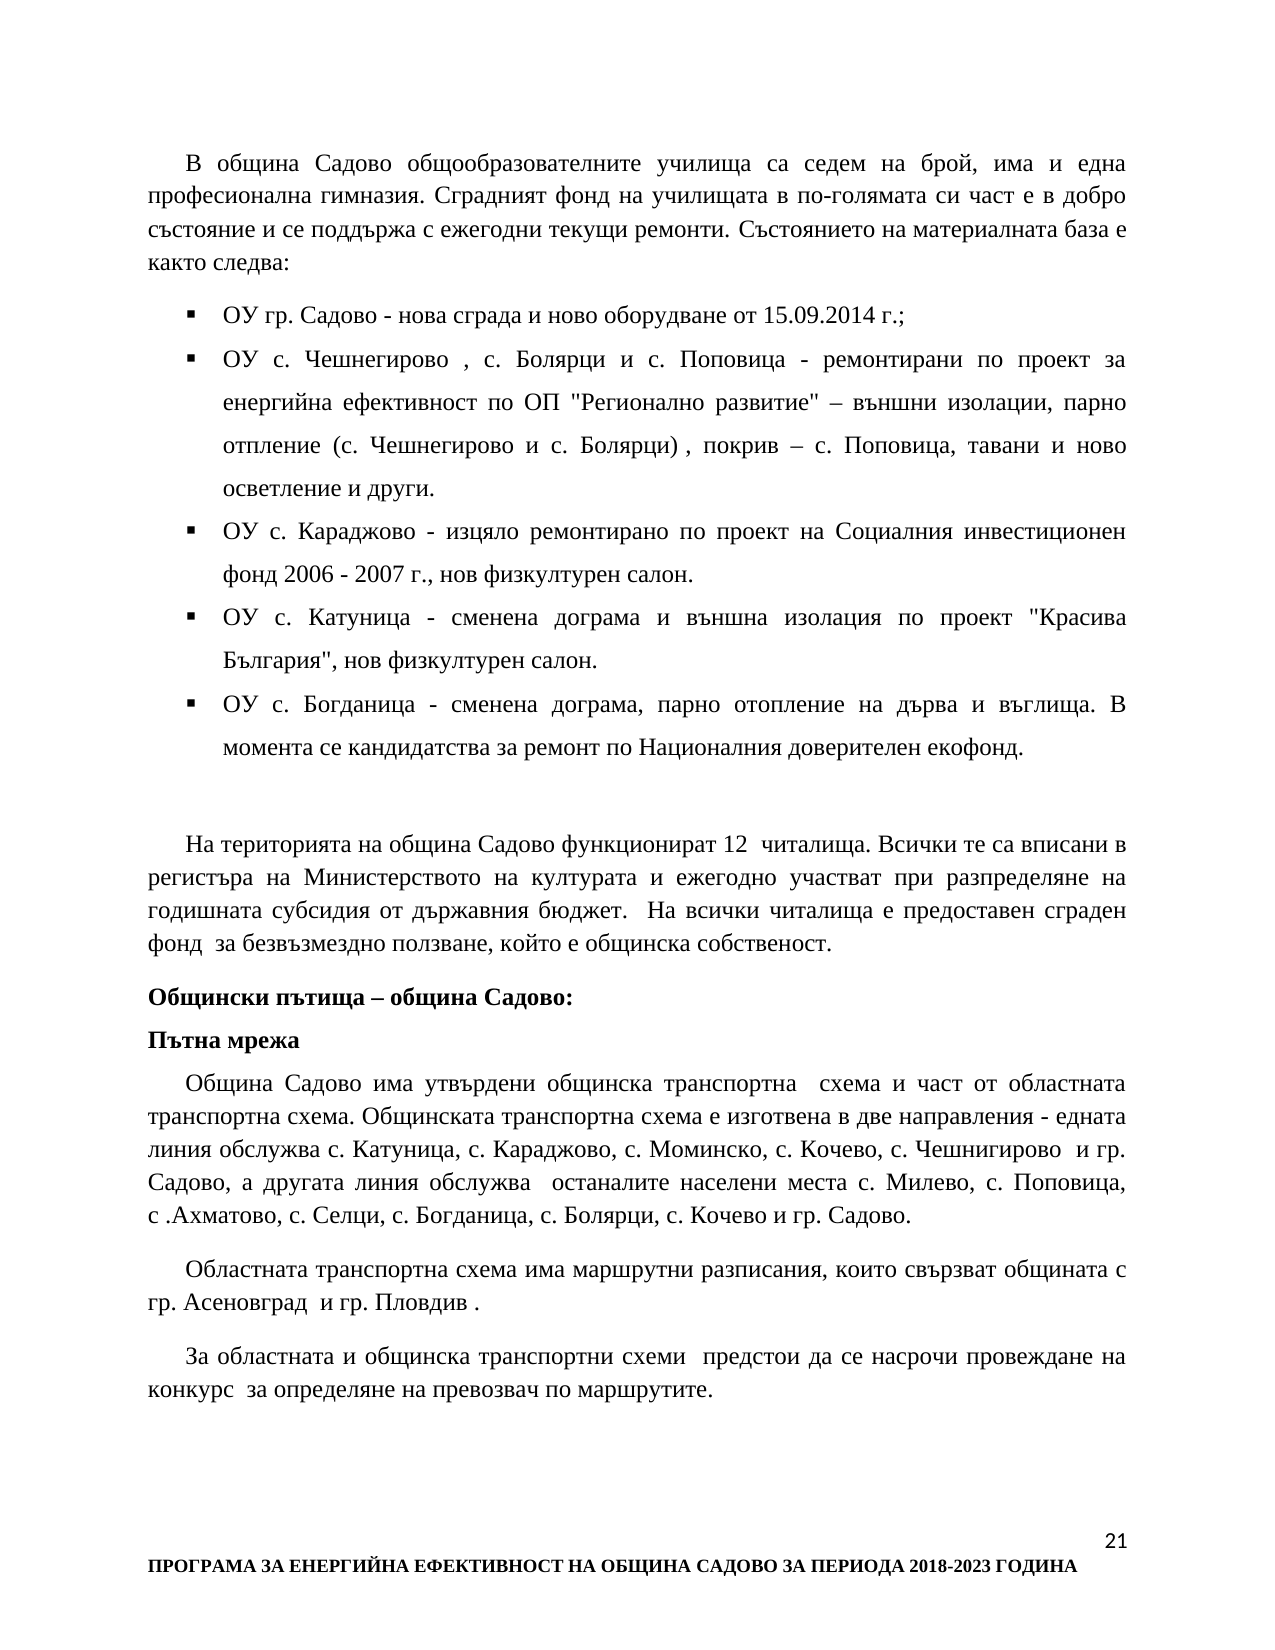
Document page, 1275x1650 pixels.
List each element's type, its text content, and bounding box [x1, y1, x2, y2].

list ОУ с. Караджово - изцяло ремонтирано по проект на Социалния инвестиционен фонд 2006 - 2007 г., нов физкултурен салон. [185, 516, 1127, 588]
list ОУ с. Чешнегирово , с. Болярци и с. Поповица - ремонтирани по проект за енергийна ефективност по ОП "Регионално развитие" – външни изолации, парно отпление (с. Чешнегирово и с. Болярци) , покрив – с. Поповица, тавани и ново осветление и други. [185, 344, 1127, 502]
list ОУ с. Богданица - сменена дограма, парно отопление на дърва и въглища. В момента се кандидатства за ремонт по Националния доверителен екофонд. [185, 689, 1127, 761]
text Общински пътища – община Садово: [148, 982, 1127, 1010]
text Областната транспортна схема има маршрутни разписания, които свързват общината с гр. Асеновград и гр. Пловдив . [148, 1254, 1127, 1316]
text На територията на община Садово функционират 12 читалища. Всички те са вписани в регистъра на Министерството на културата и ежегодно участват при разпределяне на годишната субсидия от държавния бюджет. На всички читалища е предоставен сграден фонд за безвъзмездно ползване, който е общинска собственост. [148, 829, 1127, 957]
text Пътна мрежа [148, 1025, 1127, 1053]
list ОУ с. Катуница - сменена дограма и външна изолация по проект "Красива България", нов физкултурен салон. [185, 602, 1127, 674]
text За областната и общинска транспортни схеми предстои да се насрочи провеждане на конкурс за определяне на превозвач по маршрутите. [148, 1341, 1127, 1402]
list ОУ гр. Садово - нова сграда и ново оборудване от 15.09.2014 г.; [185, 301, 1127, 329]
text В община Садово общообразователните училища са седем на брой, има и една професионална гимназия. Сградният фонд на училищата в по-голямата си част е в добро състояние и се поддържа с ежегодни текущи ремонти. Състоянието на материалната база е както следва: [148, 148, 1127, 275]
text Община Садово има утвърдени общинска транспортна схема и част от областната транспортна схема. Общинската транспортна схема е изготвена в две направления - едната линия обслужва с. Катуница, с. Караджово, с. Моминско, с. Кочево, с. Чешнигирово и гр. Садово, а другата линия обслужва останалите населени места с. Милево, с. Поповица, с .Ахматово, с. Селци, с. Богданица, с. Болярци, с. Кочево и гр. Садово. [148, 1068, 1127, 1229]
